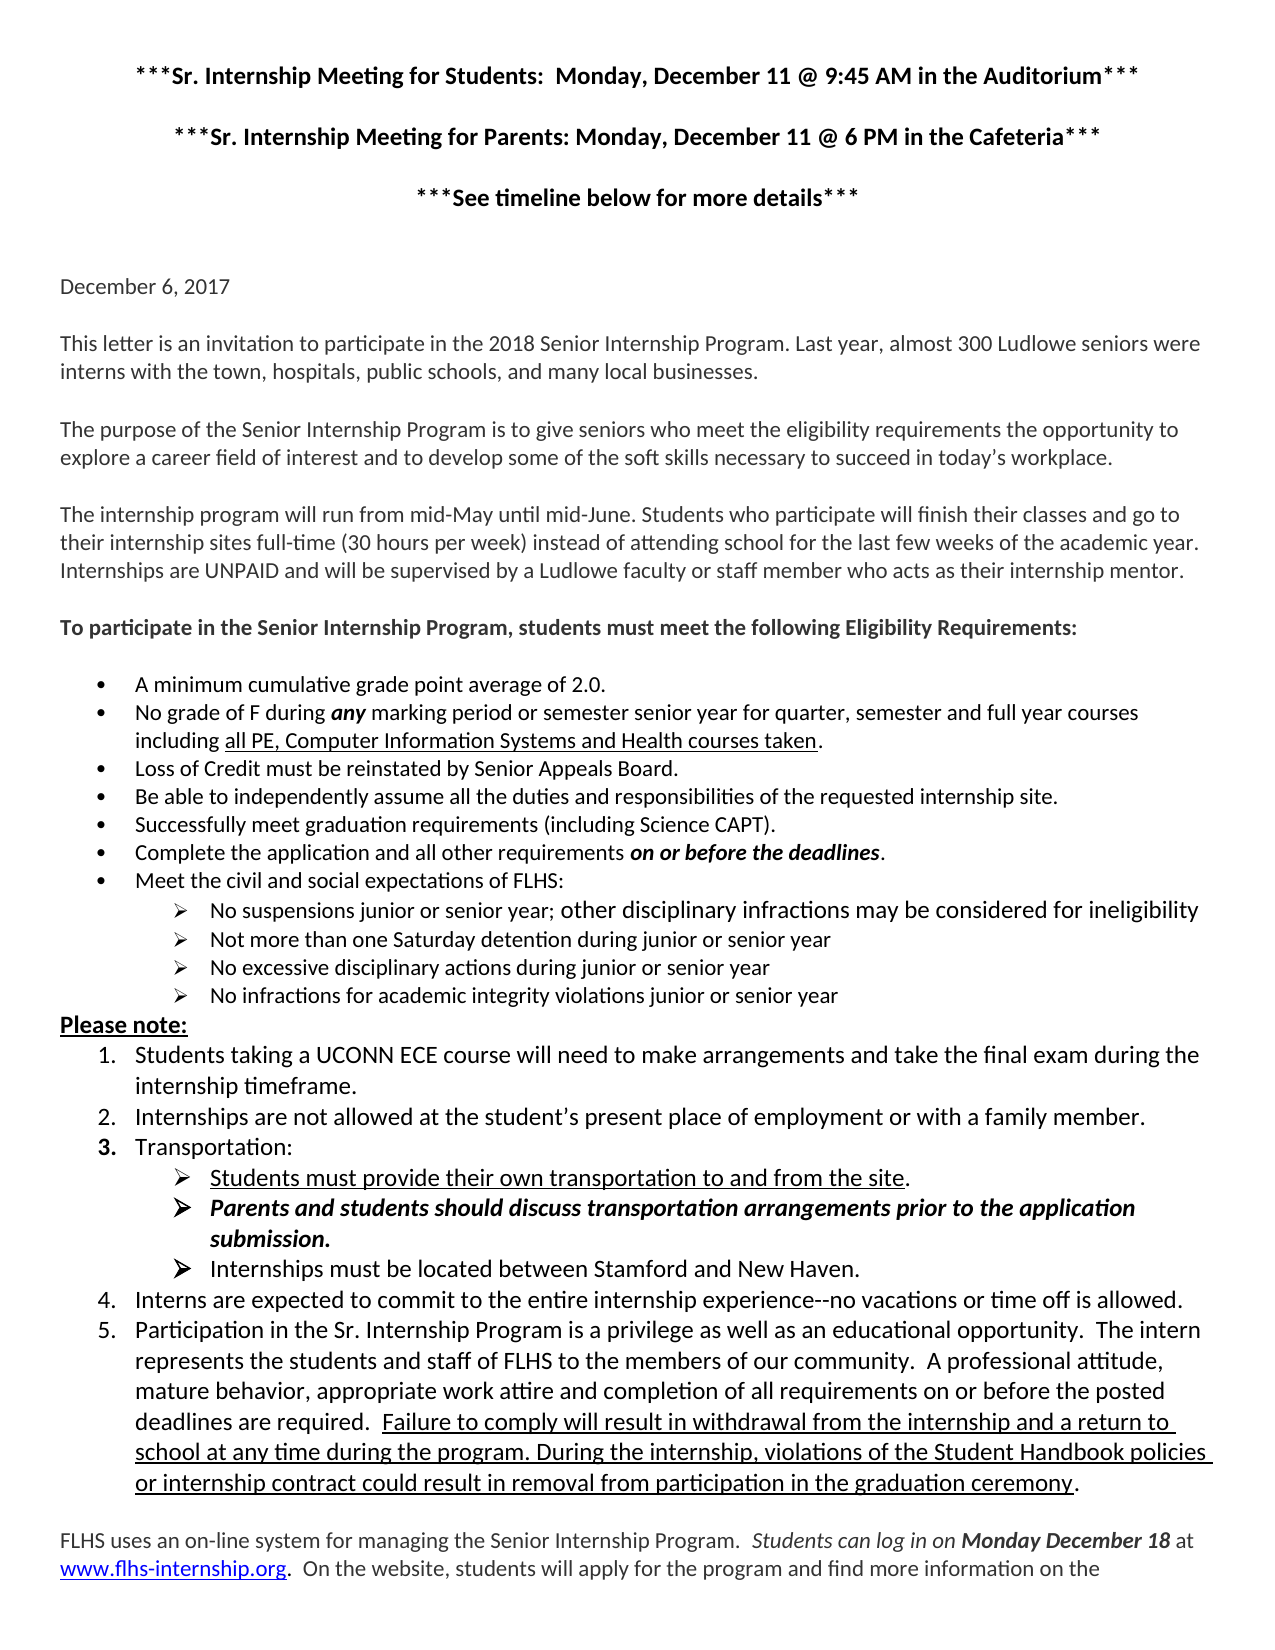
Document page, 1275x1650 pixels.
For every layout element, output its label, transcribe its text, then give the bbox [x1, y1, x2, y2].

list Internships must be located between Stamford and New Haven. [172, 1253, 1215, 1284]
text December 6, 2017 [60, 272, 1215, 300]
text This letter is an invitation to participate in the 2018 Senior Internship Program. Last year, almost 300 Ludlowe seniors were interns with the town, hospitals, public schools, and many local businesses. [60, 329, 1215, 386]
list Participation in the Sr. Internship Program is a privilege as well as an educational opportunity. The intern represents the students and staff of FLHS to the members of our community. A professional attitude, mature behavior, appropriate work attire and completion of all requirements on or before the posted deadlines are required. Failure to comply will result in withdrawal from the internship and a return to school at any time during the program. During the internship, violations of the Student Handbook policies or internship contract could result in removal from participation in the graduation ceremony. [97, 1314, 1215, 1497]
list Complete the application and all other requirements on or before the deadlines. [97, 838, 1215, 866]
list Students must provide their own transportation to and from the site. [172, 1162, 1215, 1192]
list No excessive disciplinary actions during junior or senior year [172, 953, 1215, 981]
text Please note: [60, 1009, 1215, 1039]
list Transportation: [97, 1131, 1215, 1162]
list No suspensions junior or senior year; other disciplinary infractions may be considered for ineligibility [172, 894, 1215, 925]
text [60, 1527, 1215, 1583]
list No grade of F during any marking period or semester senior year for quarter, semester and full year courses including all PE, Computer Information Systems and Health courses taken. [97, 698, 1215, 754]
list Parents and students should discuss transportation arrangements prior to the application submission. [172, 1192, 1215, 1253]
list Interns are expected to commit to the entire internship experience--no vacations or time off is allowed. [97, 1284, 1215, 1314]
list Internships are not allowed at the student’s present place of employment or with a family member. [97, 1101, 1215, 1131]
text The purpose of the Senior Internship Program is to give seniors who meet the eligibility requirements the opportunity to explore a career field of interest and to develop some of the soft skills necessary to succeed in today’s workplace. [60, 415, 1215, 471]
text The internship program will run from mid-May until mid-June. Students who participate will finish their classes and go to their internship sites full-time (30 hours per week) instead of attending school for the last few weeks of the academic year. Internships are UNPAID and will be supervised by a Ludlowe faculty or staff member who acts as their internship mentor. [60, 500, 1215, 584]
list A minimum cumulative grade point average of 2.0. [97, 670, 1215, 698]
list No infractions for academic integrity violations junior or senior year [172, 981, 1215, 1009]
text To participate in the Senior Internship Program, students must meet the following Eligibility Requirements: [60, 613, 1215, 641]
text ***Sr. Internship Meeting for Students: Monday, December 11 @ 9:45 AM in the Auditorium*** [60, 60, 1215, 91]
list Be able to independently assume all the duties and responsibilities of the requested internship site. [97, 782, 1215, 810]
text ***See timeline below for more details*** [60, 182, 1215, 213]
list Successfully meet graduation requirements (including Science CAPT). [97, 810, 1215, 838]
list Meet the civil and social expectations of FLHS: [97, 866, 1215, 894]
list Loss of Credit must be reinstated by Senior Appeals Board. [97, 754, 1215, 782]
text ***Sr. Internship Meeting for Parents: Monday, December 11 @ 6 PM in the Cafeteria*** [60, 121, 1215, 152]
list Students taking a UCONN ECE course will need to make arrangements and take the final exam during the internship timeframe. [97, 1039, 1215, 1101]
list Not more than one Saturday detention during junior or senior year [172, 925, 1215, 953]
